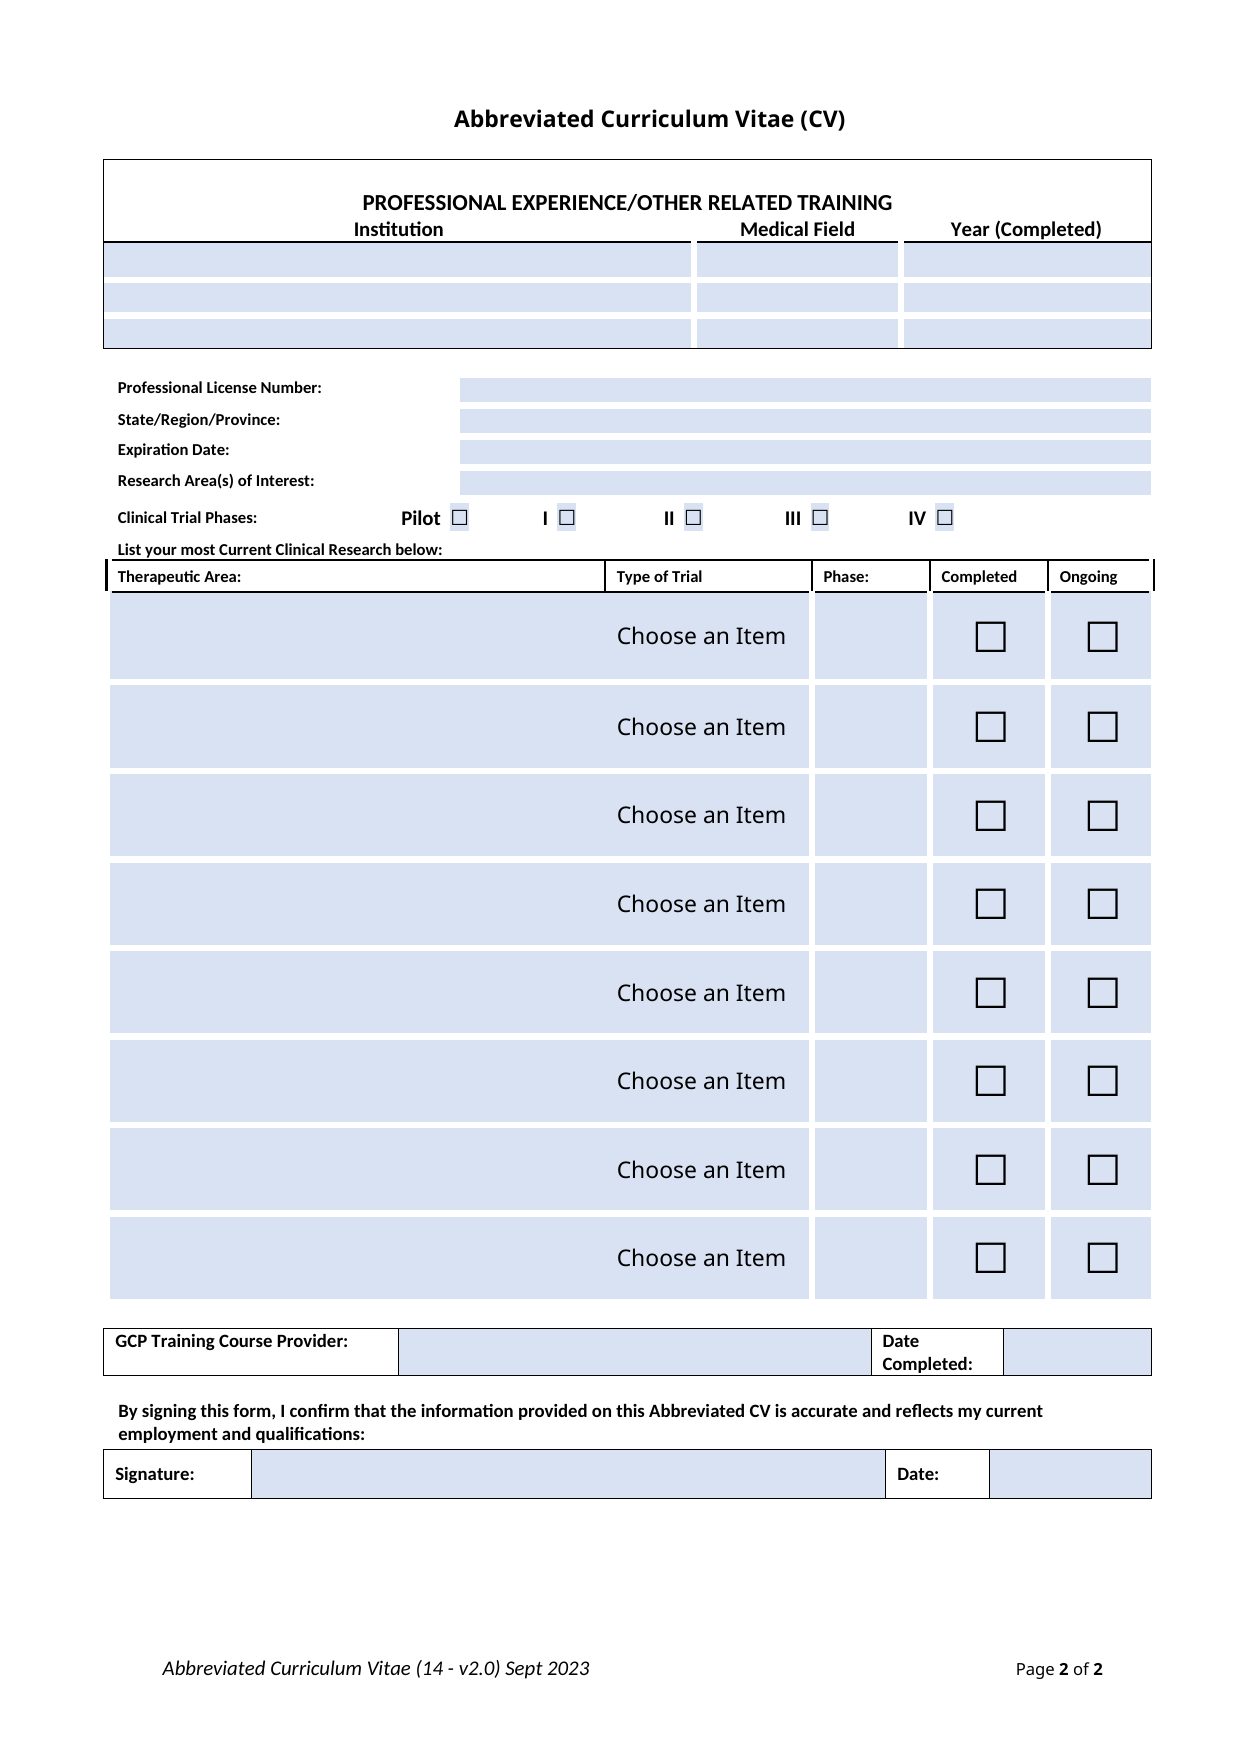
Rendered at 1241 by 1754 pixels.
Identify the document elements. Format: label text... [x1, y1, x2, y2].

table_cell [904, 319, 1151, 348]
table_cell Medical Field [694, 216, 901, 241]
table_cell [904, 283, 1151, 312]
table_cell II [620, 502, 744, 533]
table_header GCP Training Course Provider: [104, 1329, 398, 1375]
table_cell Ongoing [1049, 559, 1153, 591]
table_cell [933, 863, 1045, 945]
table_cell [110, 951, 605, 1033]
table_cell [460, 440, 1151, 464]
table_cell [815, 593, 927, 679]
table_cell Pilot [372, 495, 496, 533]
table_cell [933, 774, 1045, 856]
table_cell [1051, 1128, 1151, 1210]
table_cell Completed [931, 561, 1047, 591]
table_cell Therapeutic Area: [108, 559, 604, 591]
table_cell [933, 1128, 1045, 1210]
table_cell [110, 685, 605, 768]
table_cell [1051, 591, 1151, 679]
table_cell [815, 774, 927, 856]
table_cell State/Region/Province: [110, 403, 460, 433]
table_cell [104, 243, 691, 277]
table_header [990, 1450, 1151, 1498]
table_cell [815, 863, 927, 945]
table_cell Institution [104, 216, 694, 241]
table_cell [933, 685, 1045, 768]
table_cell [1051, 1040, 1151, 1122]
table_cell [110, 1128, 605, 1210]
table_cell IV [868, 502, 989, 533]
table_cell [815, 1217, 927, 1299]
table_cell [1051, 863, 1151, 945]
table_cell I [496, 502, 620, 533]
table_cell [110, 1040, 605, 1122]
table_cell Year (Completed) [901, 216, 1151, 241]
table_cell Expiration Date: [110, 434, 460, 464]
table_cell [1051, 774, 1151, 856]
table_cell [933, 1040, 1045, 1122]
table_cell [697, 243, 898, 277]
table_header Date Completed: [872, 1329, 1003, 1375]
table_cell III [744, 502, 868, 533]
table_header [460, 378, 1151, 402]
table_header Signature: [104, 1450, 251, 1498]
table_cell [1051, 951, 1151, 1033]
table_cell [933, 1217, 1045, 1299]
table_cell [104, 283, 691, 312]
table_cell Phase: [813, 561, 929, 591]
table_cell [1051, 1217, 1151, 1299]
table_cell [697, 319, 898, 348]
table_cell [933, 593, 1045, 679]
table_cell List your most Current Clinical Research below: [108, 533, 1153, 559]
table_cell Type of Trial [606, 561, 811, 591]
table_header PROFESSIONAL EXPERIENCE/OTHER RELATED TRAINING [104, 160, 1151, 216]
table_cell [110, 774, 605, 856]
table_header [252, 1450, 885, 1498]
table_cell [933, 951, 1045, 1033]
table_cell [904, 243, 1151, 277]
table_cell [1051, 685, 1151, 768]
table_cell [815, 685, 927, 768]
table_cell [460, 471, 1151, 495]
table_cell [815, 951, 927, 1033]
table_header Professional License Number: [110, 378, 460, 402]
table_cell Clinical Trial Phases: [110, 495, 372, 533]
table_cell [815, 1040, 927, 1122]
table_cell [110, 591, 605, 679]
table_header Date: [886, 1450, 989, 1498]
table_header [1004, 1329, 1151, 1375]
table_cell [110, 863, 605, 945]
table_cell [110, 1217, 605, 1299]
text By signing this form, I confirm that the information provided on this Abbreviated CV is accurate and reflects my current employment and qualifications: [118, 1399, 1137, 1445]
table_cell Research Area(s) of Interest: [110, 464, 460, 495]
table_header [399, 1329, 871, 1375]
table_cell [104, 319, 691, 348]
table_cell [815, 1128, 927, 1210]
table_cell [460, 409, 1151, 433]
table_cell [697, 283, 898, 312]
